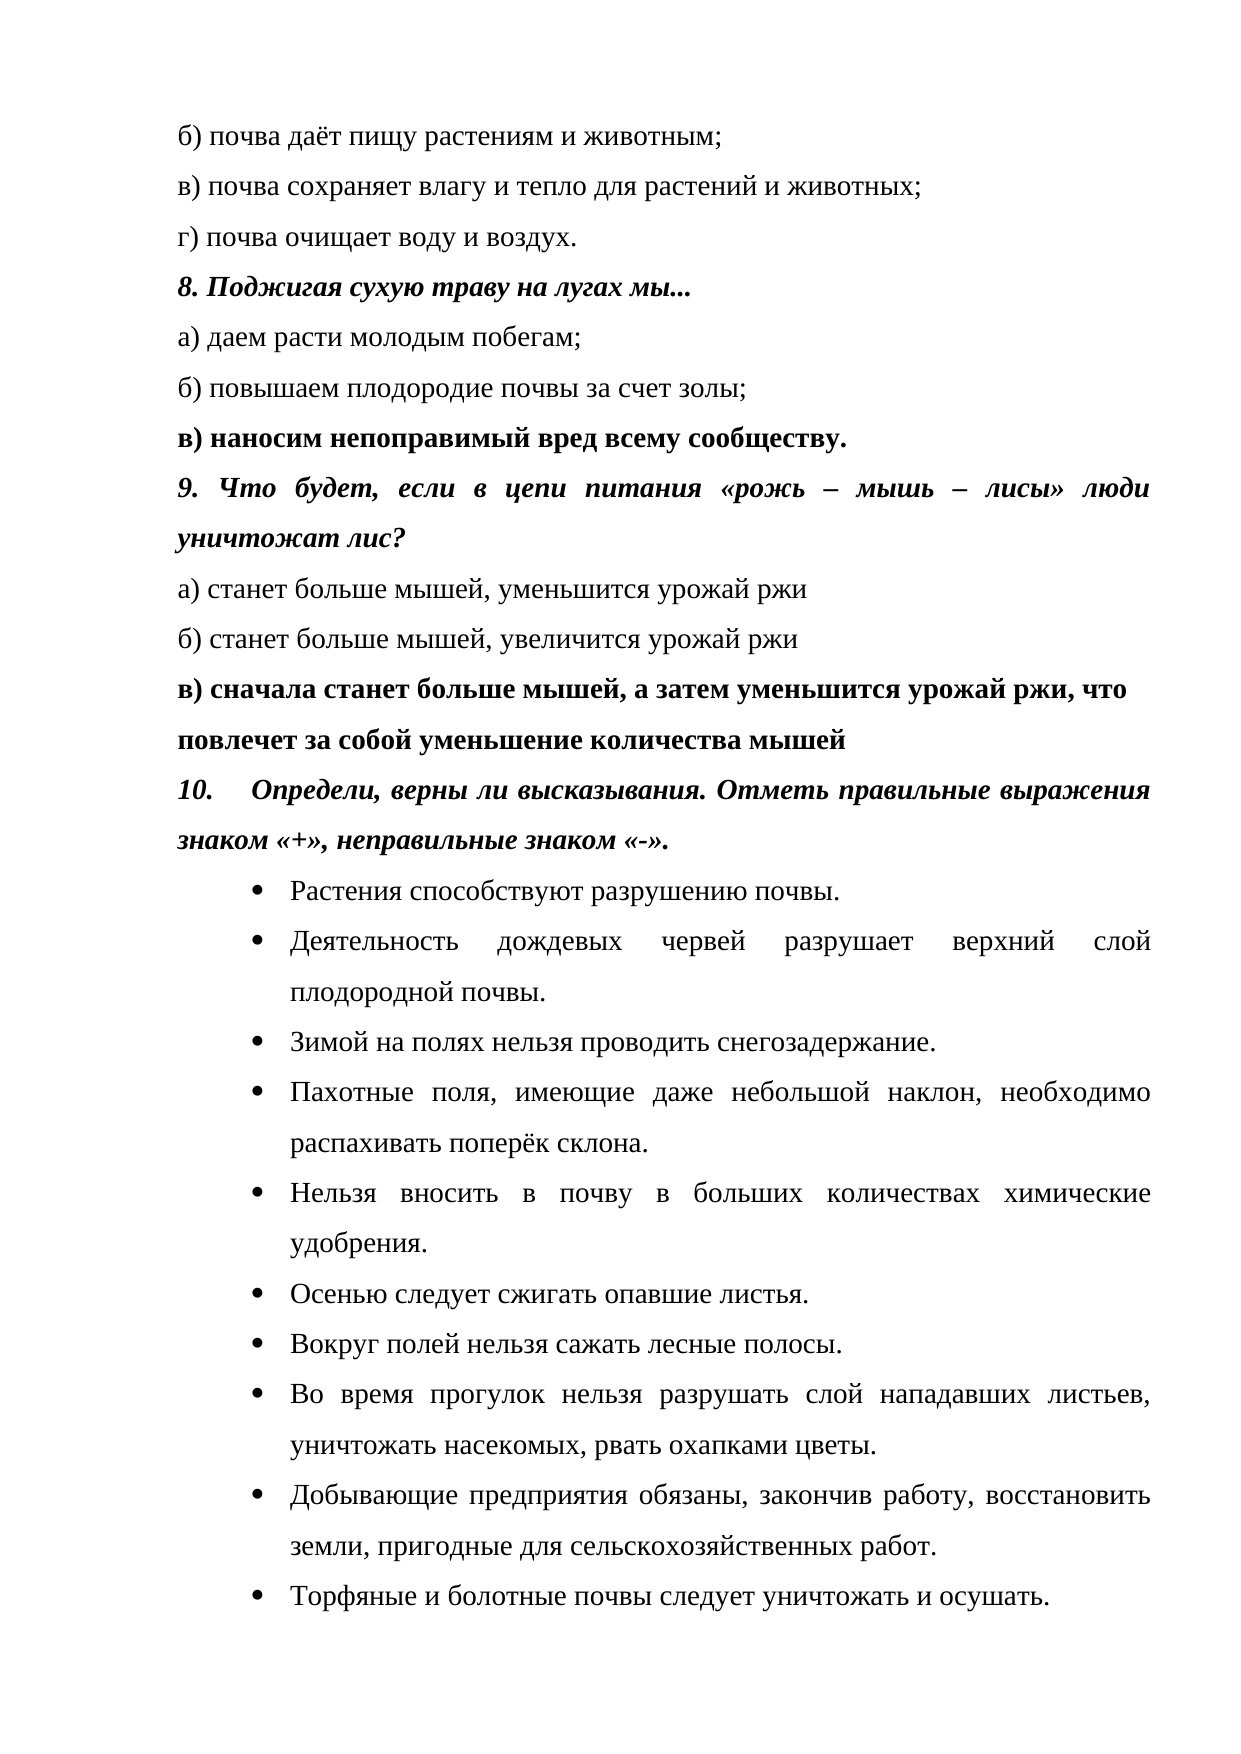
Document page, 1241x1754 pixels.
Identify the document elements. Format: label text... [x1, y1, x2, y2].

text в) наносим непоправимый вред всему сообществу. [177, 420, 1152, 453]
list Во время прогулок нельзя разрушать слой нападавших листьев, уничтожать насекомых, рвать охапками цветы. [252, 1377, 1152, 1461]
list Определи, верны ли высказывания. Отметь правильные выражения знаком «+», неправильные знаком «-». [177, 772, 1152, 856]
text в) почва сохраняет влагу и тепло для растений и животных; [177, 168, 1152, 202]
list Нельзя вносить в почву в больших количествах химические удобрения. [252, 1175, 1152, 1259]
text б) повышаем плодородие почвы за счет золы; [177, 370, 1152, 403]
text 9. Что будет, если в цепи питания «рожь – мышь – лисы» люди уничтожат лис? [177, 470, 1152, 554]
list Деятельность дождевых червей разрушает верхний слой плодородной почвы. [252, 923, 1152, 1007]
text б) станет больше мышей, увеличится урожай ржи [177, 621, 1152, 655]
list Осенью следует сжигать опавшие листья. [252, 1276, 1152, 1309]
list Добывающие предприятия обязаны, закончив работу, восстановить земли, пригодные для сельскохозяйственных работ. [252, 1477, 1152, 1561]
list Зимой на полях нельзя проводить снегозадержание. [252, 1024, 1152, 1058]
list Пахотные поля, имеющие даже небольшой наклон, необходимо распахивать поперёк склона. [252, 1074, 1152, 1158]
list Вокруг полей нельзя сажать лесные полосы. [252, 1326, 1152, 1360]
text г) почва очищает воду и воздух. [177, 219, 1152, 252]
text а) даем расти молодым побегам; [177, 319, 1152, 353]
text а) станет больше мышей, уменьшится урожай ржи [177, 571, 1152, 604]
list Растения способствуют разрушению почвы. [252, 873, 1152, 906]
text в) сначала станет больше мышей, а затем уменьшится урожай ржи, что повлечет за собой уменьшение количества мышей [177, 672, 1152, 755]
text 8. Поджигая сухую траву на лугах мы... [177, 269, 1152, 303]
list Торфяные и болотные почвы следует уничтожать и осушать. [252, 1578, 1152, 1612]
text б) почва даёт пищу растениям и животным; [177, 118, 1152, 152]
